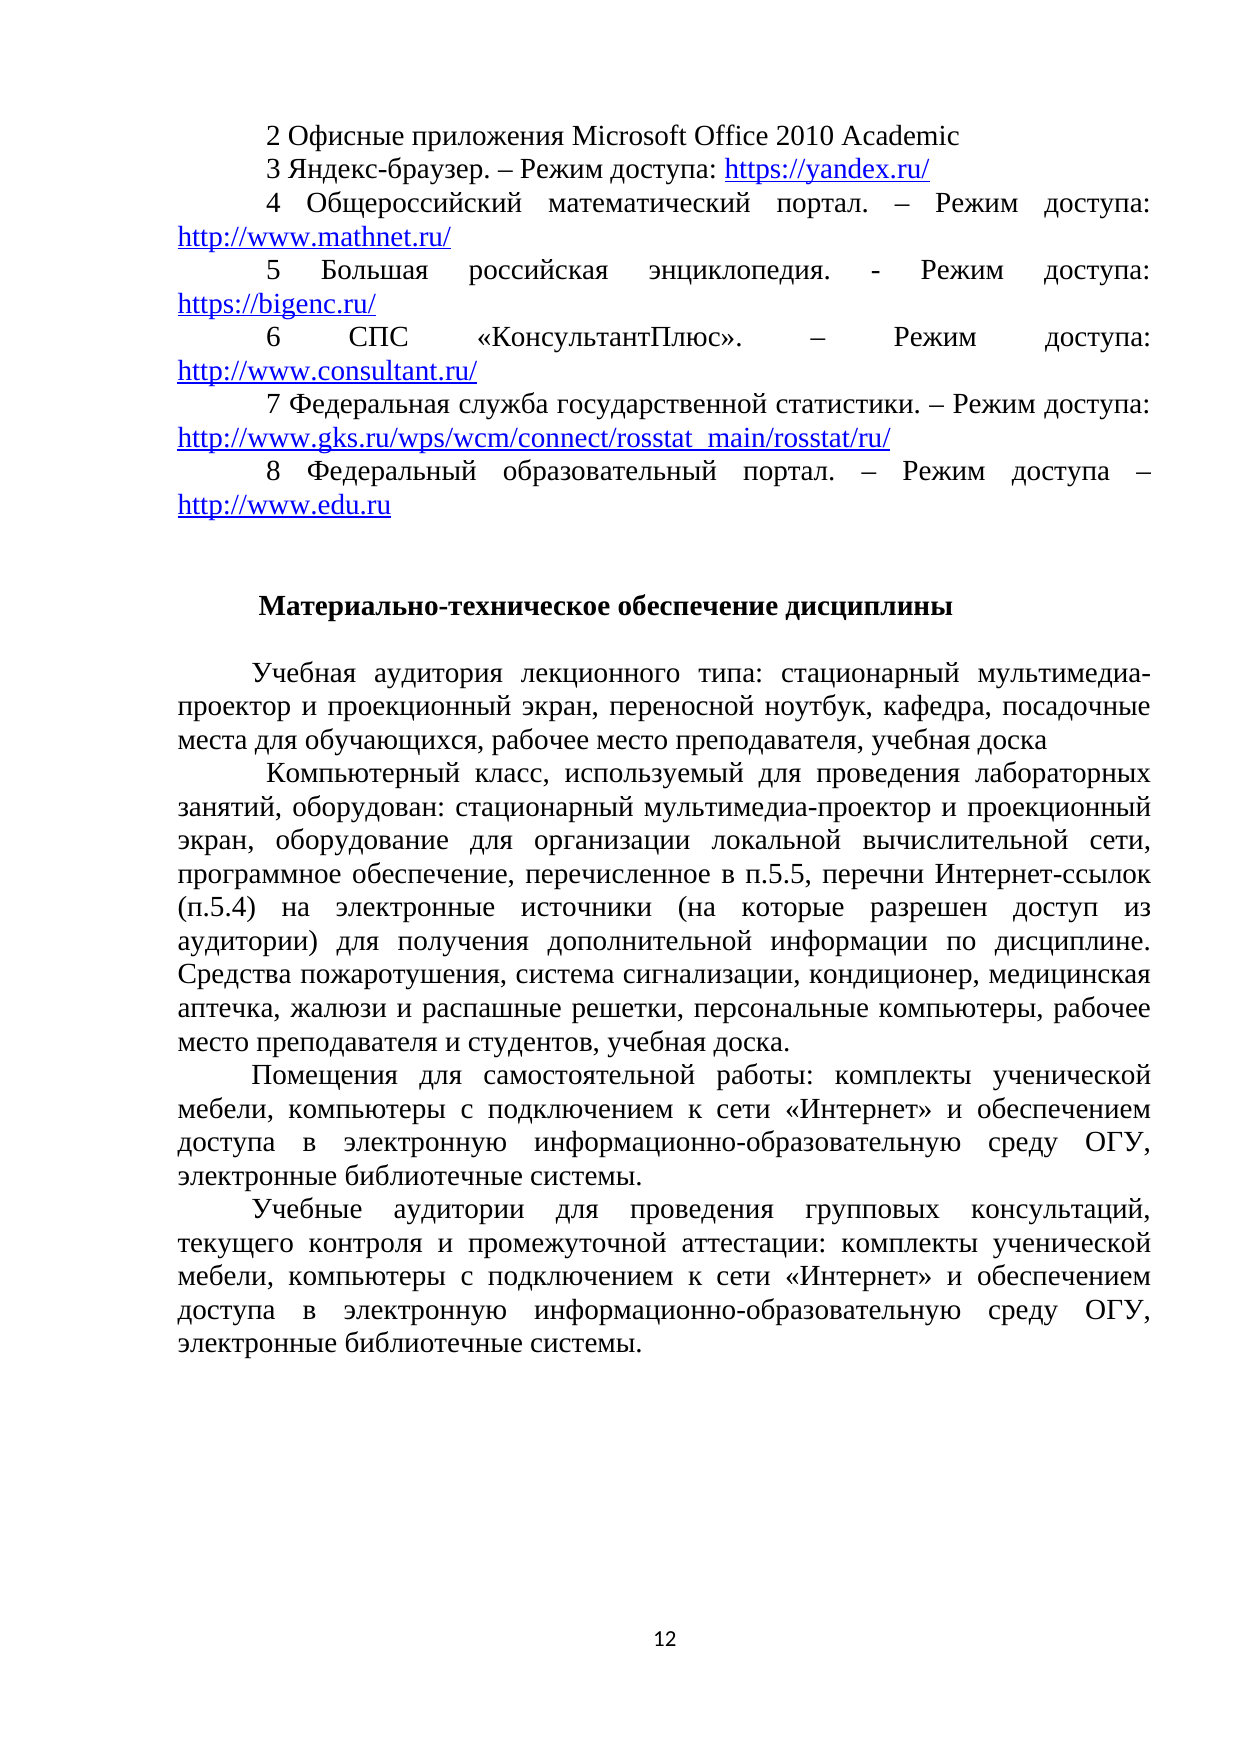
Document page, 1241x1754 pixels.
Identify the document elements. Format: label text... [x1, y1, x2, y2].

text 8 Федеральный образовательный портал. – Режим доступа – http://www.edu.ru [177, 453, 1152, 521]
text 7 Федеральная служба государственной статистики. – Режим доступа: http://www.gks.ru/wps/wcm/connect/rosstat_main/rosstat/ru/ [177, 386, 1152, 453]
text 2 Офисные приложения Microsoft Office 2010 Academic [177, 118, 1152, 152]
text Материально-техническое обеспечение дисциплины [177, 588, 1152, 621]
text 3 Яндекс-браузер. – Режим доступа: https://yandex.ru/ [177, 152, 1152, 185]
text Учебная аудитория лекционного типа: стационарный мультимедиа-проектор и проекционный экран, переносной ноутбук, кафедра, посадочные места для обучающихся, рабочее место преподавателя, учебная доска [177, 655, 1152, 755]
text Помещения для самостоятельной работы: комплекты ученической мебели, компьютеры с подключением к сети «Интернет» и обеспечением доступа в электронную информационно-образовательную среду ОГУ, электронные библиотечные системы. [177, 1057, 1152, 1191]
text Учебные аудитории для проведения групповых консультаций, текущего контроля и промежуточной аттестации: комплекты ученической мебели, компьютеры с подключением к сети «Интернет» и обеспечением доступа в электронную информационно-образовательную среду ОГУ, электронные библиотечные системы. [177, 1191, 1152, 1359]
text Компьютерный класс, используемый для проведения лабораторных занятий, оборудован: стационарный мультимедиа-проектор и проекционный экран, оборудование для организации локальной вычислительной сети, программное обеспечение, перечисленное в п.5.5, перечни Интернет-ссылок (п.5.4) на электронные источники (на которые разрешен доступ из аудитории) для получения дополнительной информации по дисциплине. Средства пожаротушения, система сигнализации, кондиционер, медицинская аптечка, жалюзи и распашные решетки, персональные компьютеры, рабочее место преподавателя и студентов, учебная доска. [177, 755, 1152, 1057]
text 4 Общероссийский математический портал. – Режим доступа: http://www.mathnet.ru/ [177, 185, 1152, 252]
text 5 Большая российская энциклопедия. - Режим доступа: https://bigenc.ru/ [177, 252, 1152, 319]
text 6 СПС «КонсультантПлюс». – Режим доступа: http://www.consultant.ru/ [177, 319, 1152, 386]
